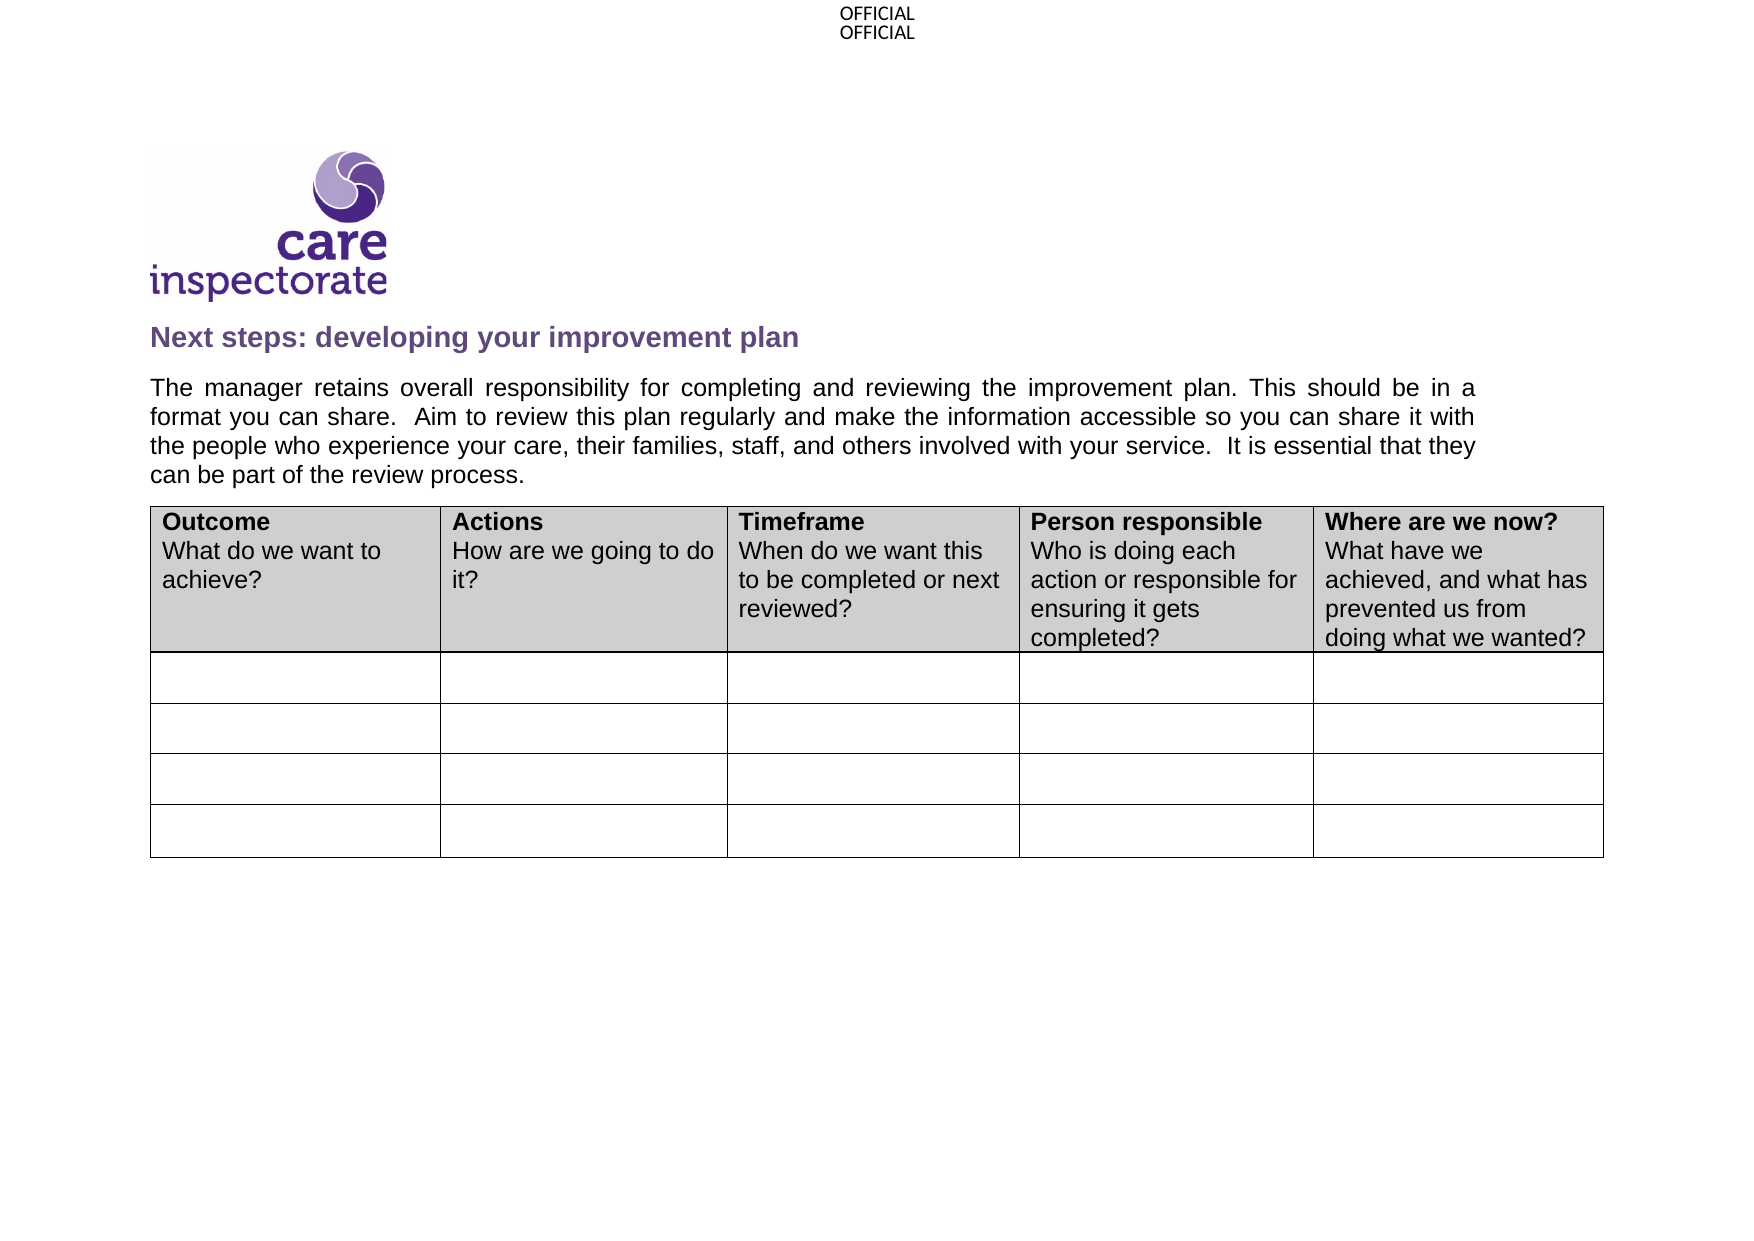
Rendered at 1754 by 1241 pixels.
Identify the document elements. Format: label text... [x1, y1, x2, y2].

table_header Actions How are we going to do it? [441, 507, 727, 651]
table_header Timeframe When do we want this to be completed or next reviewed? [728, 507, 1019, 651]
table_cell [1314, 754, 1603, 804]
table_cell [1314, 805, 1603, 857]
table_cell [1314, 653, 1603, 702]
table_cell [151, 704, 440, 753]
table_cell [728, 805, 1019, 857]
table_header Where are we now? What have we achieved, and what has prevented us from doing what we wanted? [1314, 507, 1603, 651]
table_cell [441, 754, 727, 804]
table_header Outcome What do we want to achieve? [151, 507, 440, 651]
table_cell [728, 704, 1019, 753]
table_cell [728, 653, 1019, 702]
table_cell [1020, 704, 1313, 753]
table_cell [1020, 805, 1313, 857]
picture [150, 150, 387, 302]
table_cell [1020, 653, 1313, 702]
table_cell [1020, 754, 1313, 804]
table_cell [441, 653, 727, 702]
table_cell [151, 754, 440, 804]
table_cell [151, 805, 440, 857]
table_cell [441, 805, 727, 857]
text Next steps: developing your improvement plan [150, 320, 1604, 354]
table_cell [1314, 704, 1603, 753]
table_header Person responsible Who is doing each action or responsible for ensuring it gets completed? [1020, 507, 1313, 651]
table_cell [728, 754, 1019, 804]
table_cell [441, 704, 727, 753]
table_cell [151, 653, 440, 702]
text The manager retains overall responsibility for completing and reviewing the improvement plan. This should be in a format you can share. Aim to review this plan regularly and make the information accessible so you can share it with the people who experience your care, their families, staff, and others involved with your service. It is essential that they can be part of the review process. [150, 373, 1478, 489]
